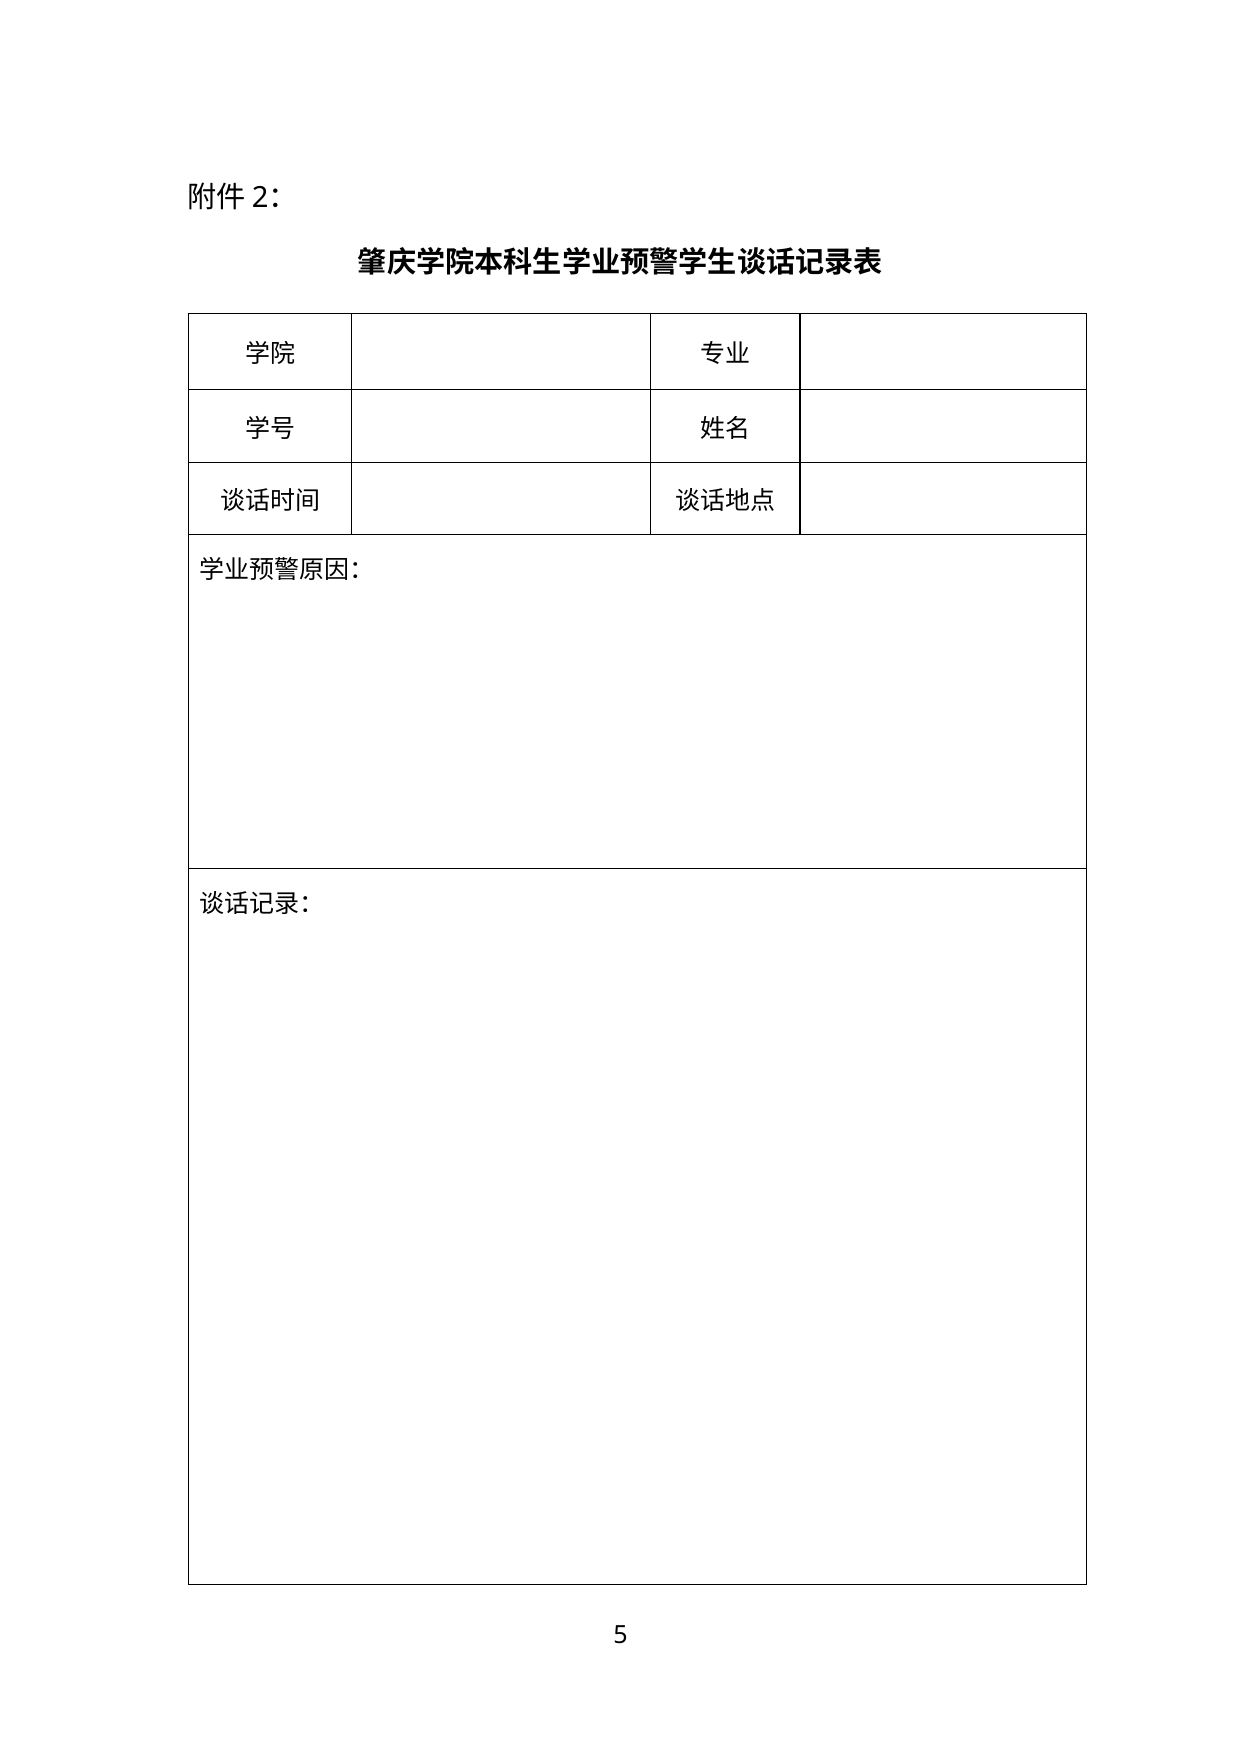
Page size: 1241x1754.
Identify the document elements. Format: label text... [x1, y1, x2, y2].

table_cell 谈话记录： 谈话人签名： 学生签名： [189, 869, 1086, 1584]
table_cell 姓名 [651, 390, 799, 462]
table_cell 学号 [189, 390, 351, 462]
text 肇庆学院本科生学业预警学生谈话记录表 [187, 227, 1053, 292]
table_header [801, 314, 1086, 389]
table_cell [801, 463, 1086, 534]
table_header [352, 314, 650, 389]
table_cell 学业预警原因： [189, 535, 1086, 868]
table_header 专业 [651, 314, 799, 389]
table_cell [801, 390, 1086, 462]
table_header 学院 [189, 314, 351, 389]
table_cell [352, 463, 650, 534]
text 附件2： [187, 162, 1053, 227]
table_cell [352, 390, 650, 462]
table_cell 谈话时间 [189, 463, 351, 534]
table_cell 谈话地点 [651, 463, 799, 534]
